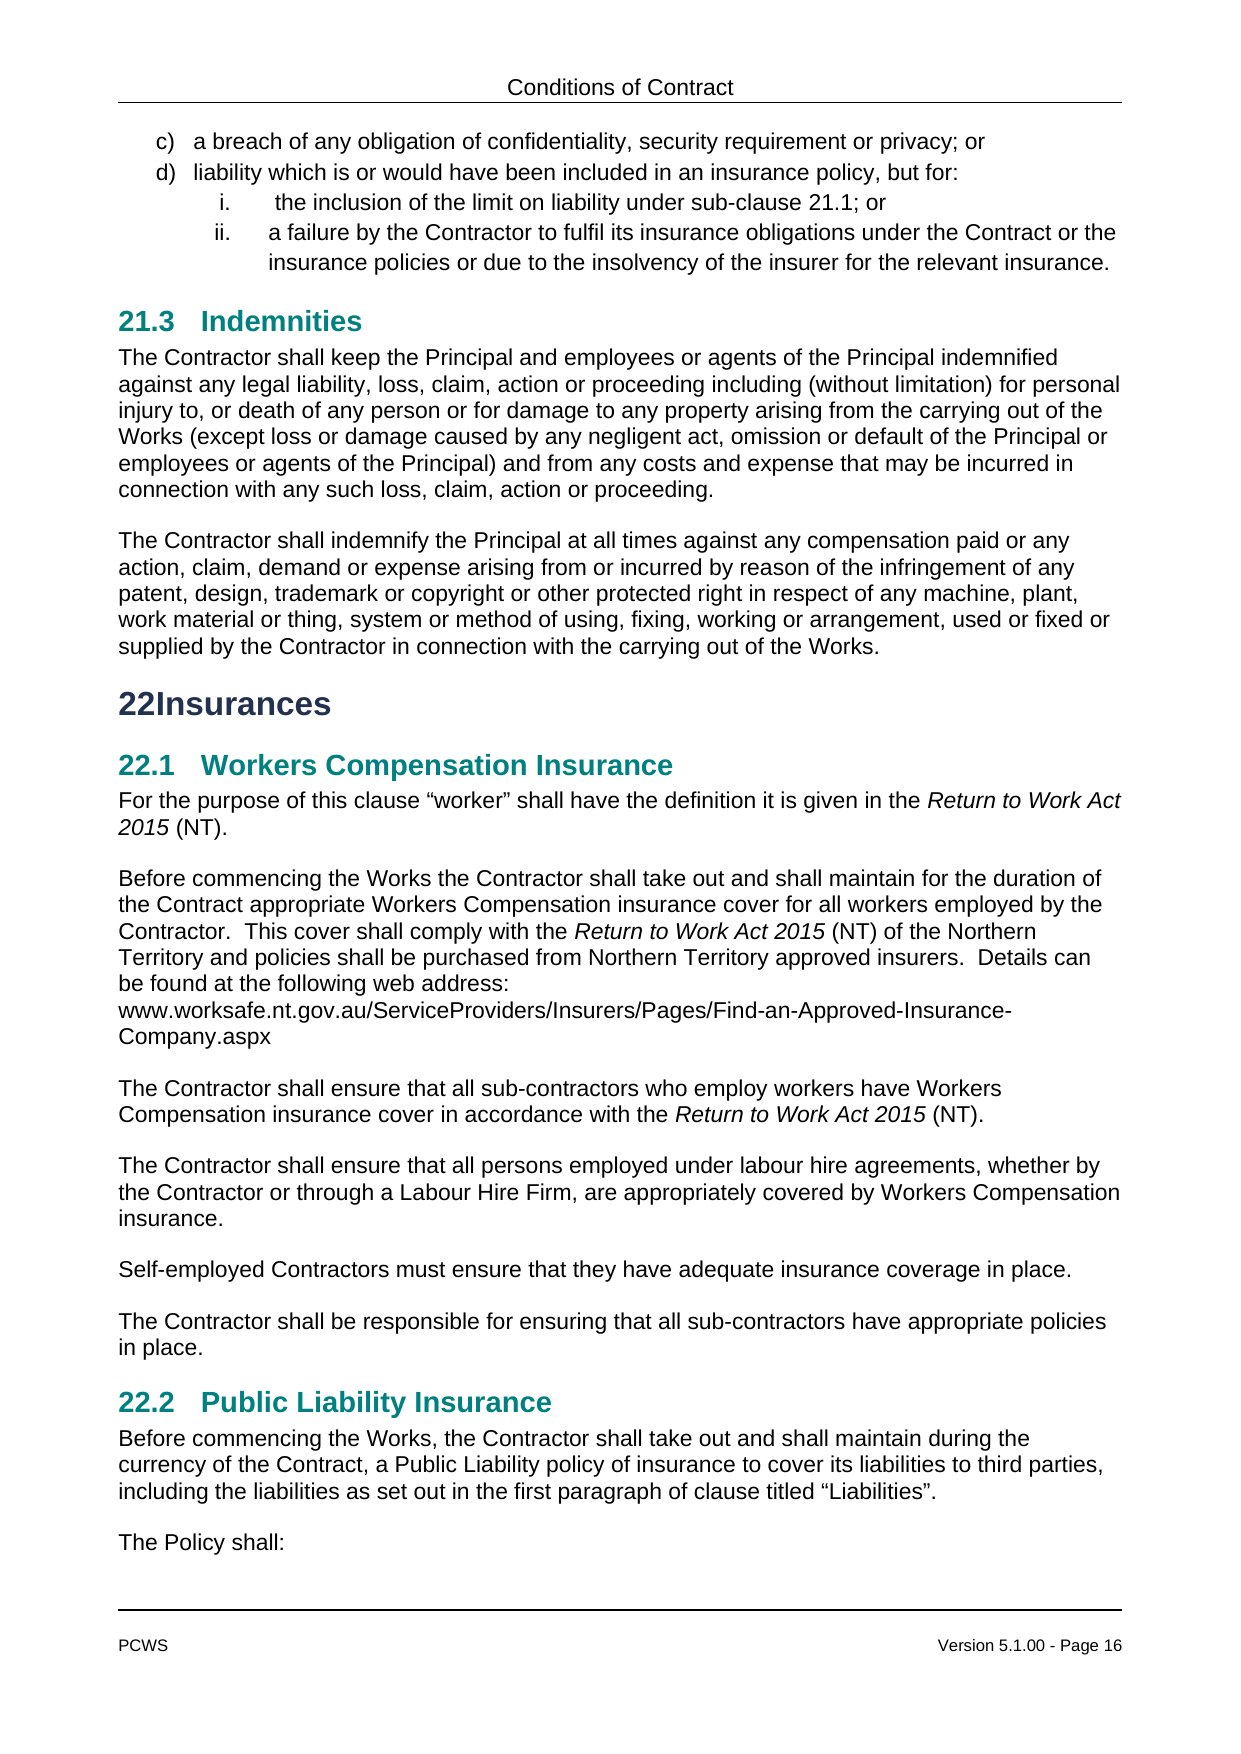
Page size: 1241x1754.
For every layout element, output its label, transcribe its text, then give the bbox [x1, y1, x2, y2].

text The Contractor shall indemnify the Principal at all times against any compensation paid or any action, claim, demand or expense arising from or incurred by reason of the infringement of any patent, design, trademark or copyright or other protected right in respect of any machine, plant, work material or thing, system or method of using, fixing, working or arrangement, used or fixed or supplied by the Contractor in connection with the carrying out of the Works. [118, 527, 1122, 659]
subtitle Public Liability Insurance [118, 1385, 1122, 1419]
text Self-employed Contractors must ensure that they have adequate insurance coverage in place. [118, 1256, 1122, 1283]
list a failure by the Contractor to fulfil its insurance obligations under the Contract or the insurance policies or due to the insolvency of the insurer for the relevant insurance. [231, 219, 1122, 276]
subtitle Workers Compensation Insurance [118, 747, 1122, 781]
text For the purpose of this clause “worker” shall have the definition it is given in the Return to Work Act 2015 (NT). [118, 787, 1122, 840]
list liability which is or would have been included in an insurance policy, but for: [156, 158, 1122, 185]
subtitle Indemnities [118, 304, 1122, 338]
list the inclusion of the limit on liability under sub-clause 21.1; or [231, 189, 1122, 215]
text The Contractor shall keep the Principal and employees or agents of the Principal indemnified against any legal liability, loss, claim, action or proceeding including (without limitation) for personal injury to, or death of any person or for damage to any property arising from the carrying out of the Works (except loss or damage caused by any negligent act, omission or default of the Principal or employees or agents of the Principal) and from any costs and expense that may be incurred in connection with any such loss, claim, action or proceeding. [118, 344, 1122, 502]
text The Contractor shall ensure that all persons employed under labour hire agreements, whether by the Contractor or through a Labour Hire Firm, are appropriately covered by Workers Compensation insurance. [118, 1152, 1122, 1231]
text The Policy shall: [118, 1529, 1122, 1556]
subtitle Insurances [118, 684, 1122, 722]
text Before commencing the Works the Contractor shall take out and shall maintain for the duration of the Contract appropriate Workers Compensation insurance cover for all workers employed by the Contractor. This cover shall comply with the Return to Work Act 2015 (NT) of the Northern Territory and policies shall be purchased from Northern Territory approved insurers. Details can be found at the following web address: www.worksafe.nt.gov.au/ServiceProviders/Insurers/Pages/Find-an-Approved-Insurance-Company.aspx [118, 865, 1122, 1049]
text Before commencing the Works, the Contractor shall take out and shall maintain during the currency of the Contract, a Public Liability policy of insurance to cover its liabilities to third parties, including the liabilities as set out in the first paragraph of clause titled “Liabilities”. [118, 1425, 1122, 1504]
text The Contractor shall ensure that all sub-contractors who employ workers have Workers Compensation insurance cover in accordance with the Return to Work Act 2015 (NT). [118, 1074, 1122, 1127]
text The Contractor shall be responsible for ensuring that all sub-contractors have appropriate policies in place. [118, 1308, 1122, 1360]
list a breach of any obligation of confidentiality, security requirement or privacy; or [156, 128, 1122, 155]
